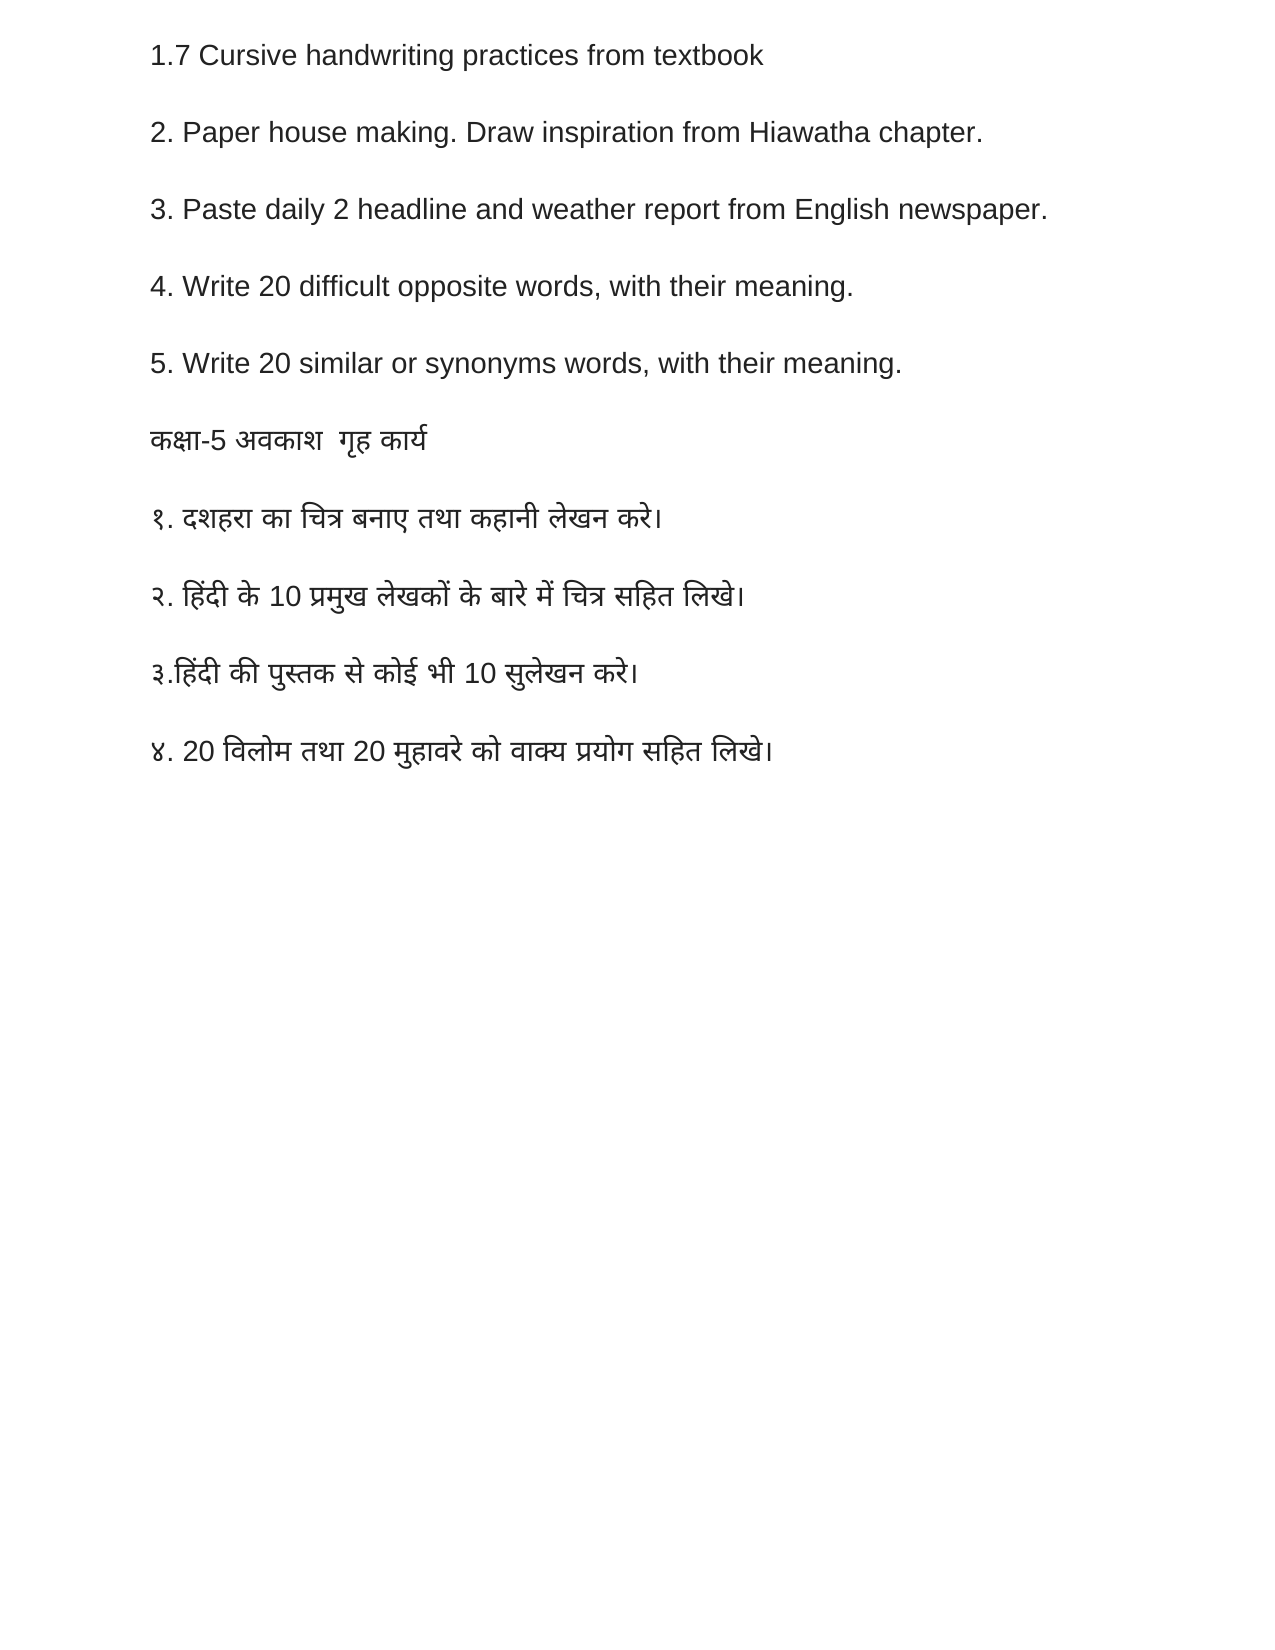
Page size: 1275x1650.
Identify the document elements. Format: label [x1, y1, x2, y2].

text [150, 37, 1125, 768]
